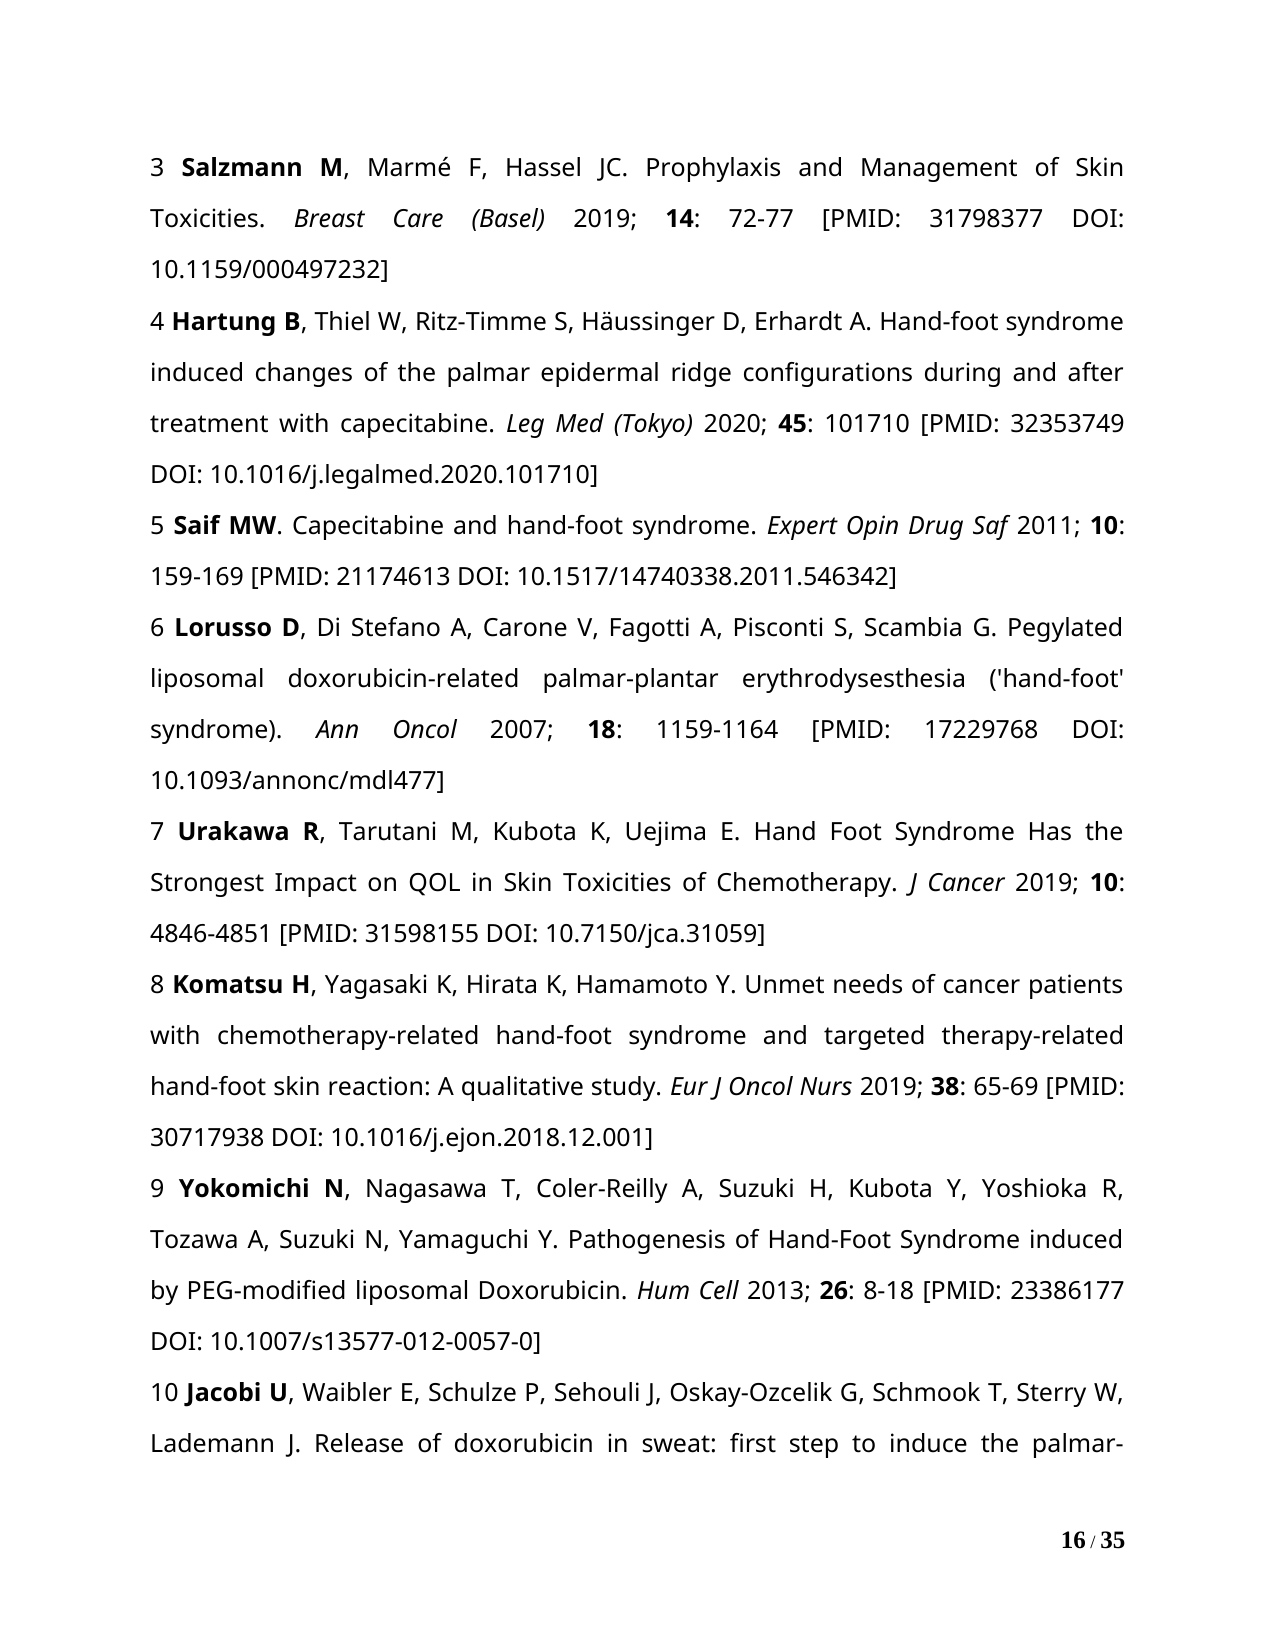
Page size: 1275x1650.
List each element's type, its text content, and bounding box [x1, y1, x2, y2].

text 6 Lorusso D, Di Stefano A, Carone V, Fagotti A, Pisconti S, Scambia G. Pegylated liposomal doxorubicin-related palmar-plantar erythrodysesthesia ('hand-foot' syndrome). Ann Oncol 2007; 18: 1159-1164 [PMID: 17229768 DOI: 10.1093/annonc/mdl477] [150, 609, 1125, 797]
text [150, 1375, 1125, 1460]
text 8 Komatsu H, Yagasaki K, Hirata K, Hamamoto Y. Unmet needs of cancer patients with chemotherapy-related hand-foot syndrome and targeted therapy-related hand-foot skin reaction: A qualitative study. Eur J Oncol Nurs 2019; 38: 65-69 [PMID: 30717938 DOI: 10.1016/j.ejon.2018.12.001] [150, 967, 1125, 1154]
text 5 Saif MW. Capecitabine and hand-foot syndrome. Expert Opin Drug Saf 2011; 10: 159-169 [PMID: 21174613 DOI: 10.1517/14740338.2011.546342] [150, 507, 1125, 592]
text 9 Yokomichi N, Nagasawa T, Coler-Reilly A, Suzuki H, Kubota Y, Yoshioka R, Tozawa A, Suzuki N, Yamaguchi Y. Pathogenesis of Hand-Foot Syndrome induced by PEG-modified liposomal Doxorubicin. Hum Cell 2013; 26: 8-18 [PMID: 23386177 DOI: 10.1007/s13577-012-0057-0] [150, 1171, 1125, 1358]
text 7 Urakawa R, Tarutani M, Kubota K, Uejima E. Hand Foot Syndrome Has the Strongest Impact on QOL in Skin Toxicities of Chemotherapy. J Cancer 2019; 10: 4846-4851 [PMID: 31598155 DOI: 10.7150/jca.31059] [150, 813, 1125, 950]
text 3 Salzmann M, Marmé F, Hassel JC. Prophylaxis and Management of Skin Toxicities. Breast Care (Basel) 2019; 14: 72-77 [PMID: 31798377 DOI: 10.1159/000497232] [150, 150, 1125, 286]
text 4 Hartung B, Thiel W, Ritz-Timme S, Häussinger D, Erhardt A. Hand-foot syndrome induced changes of the palmar epidermal ridge configurations during and after treatment with capecitabine. Leg Med (Tokyo) 2020; 45: 101710 [PMID: 32353749 DOI: 10.1016/j.legalmed.2020.101710] [150, 303, 1125, 490]
